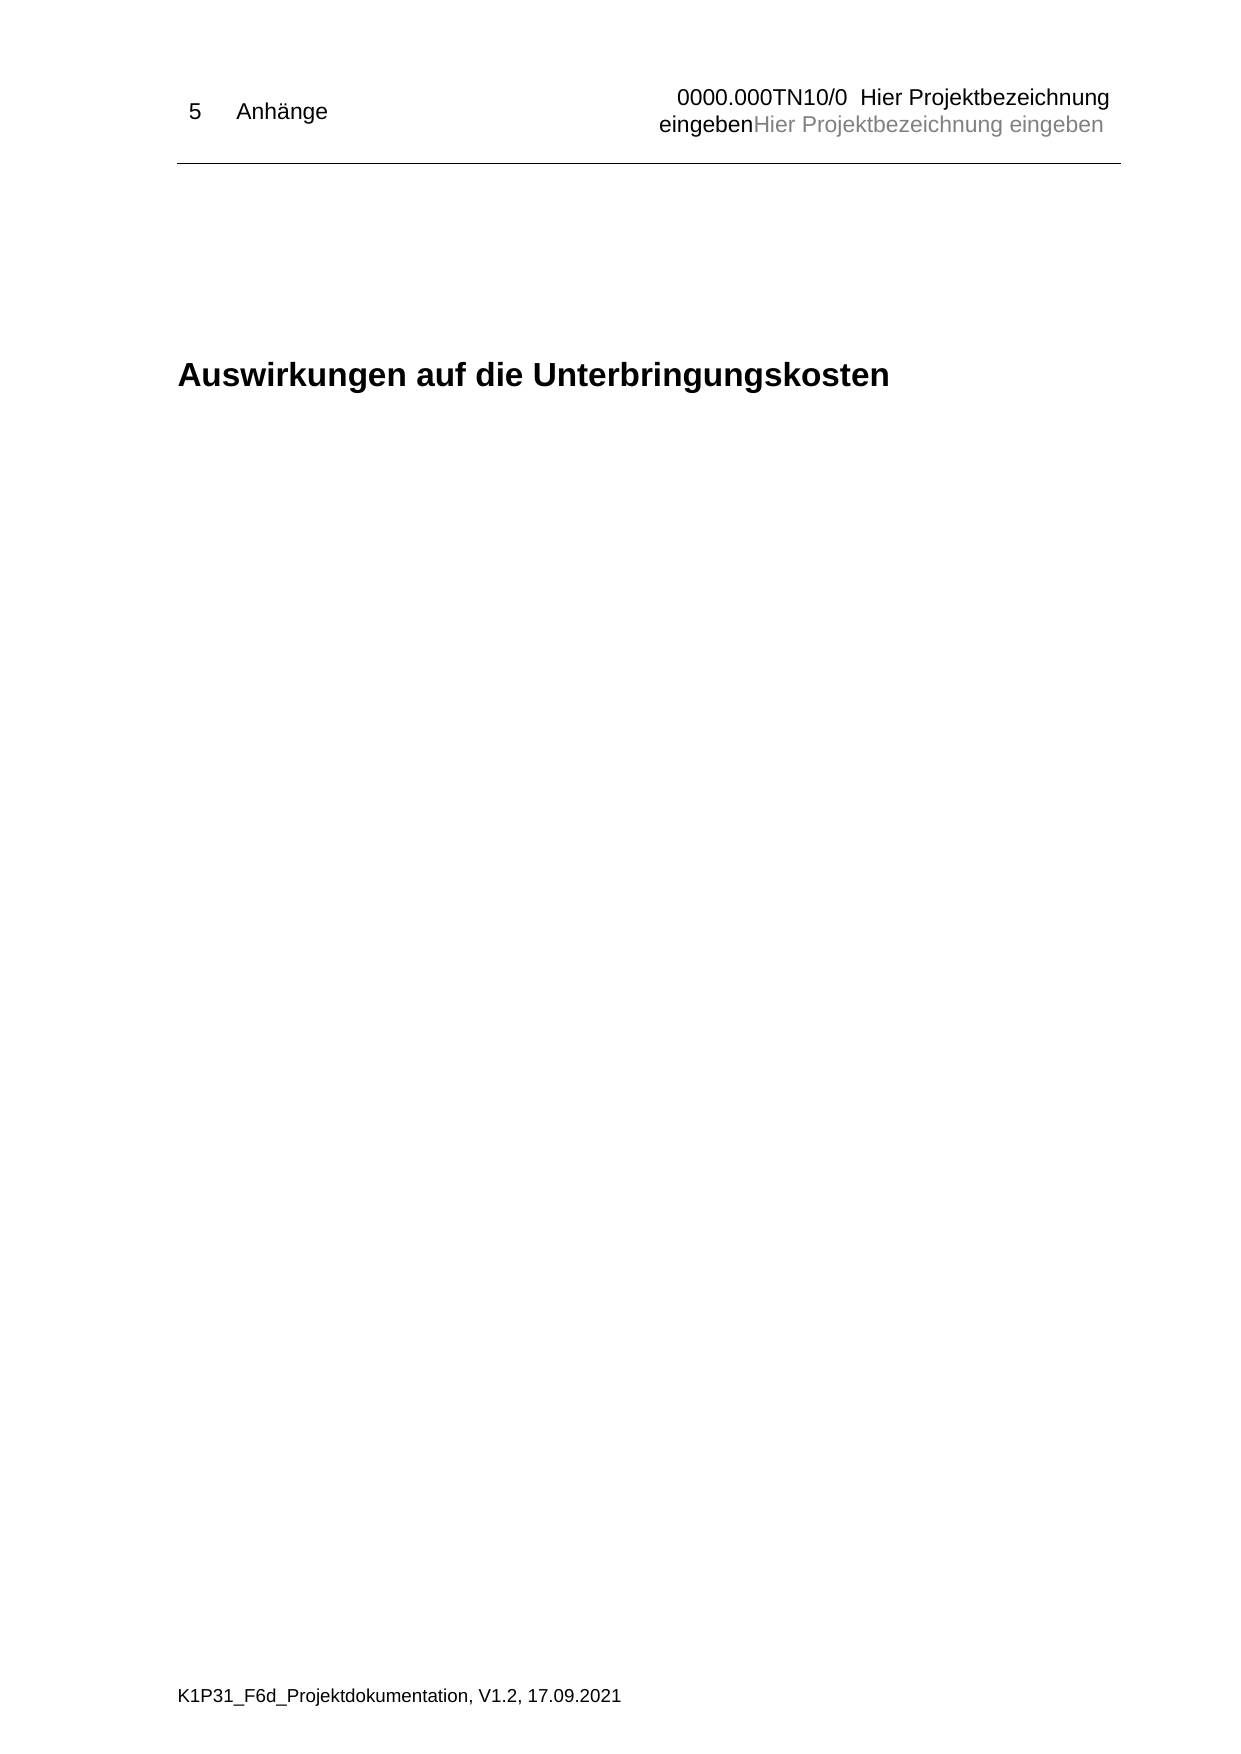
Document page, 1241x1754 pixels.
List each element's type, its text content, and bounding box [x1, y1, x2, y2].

title Auswirkungen auf die Unterbringungskosten [177, 286, 1122, 411]
